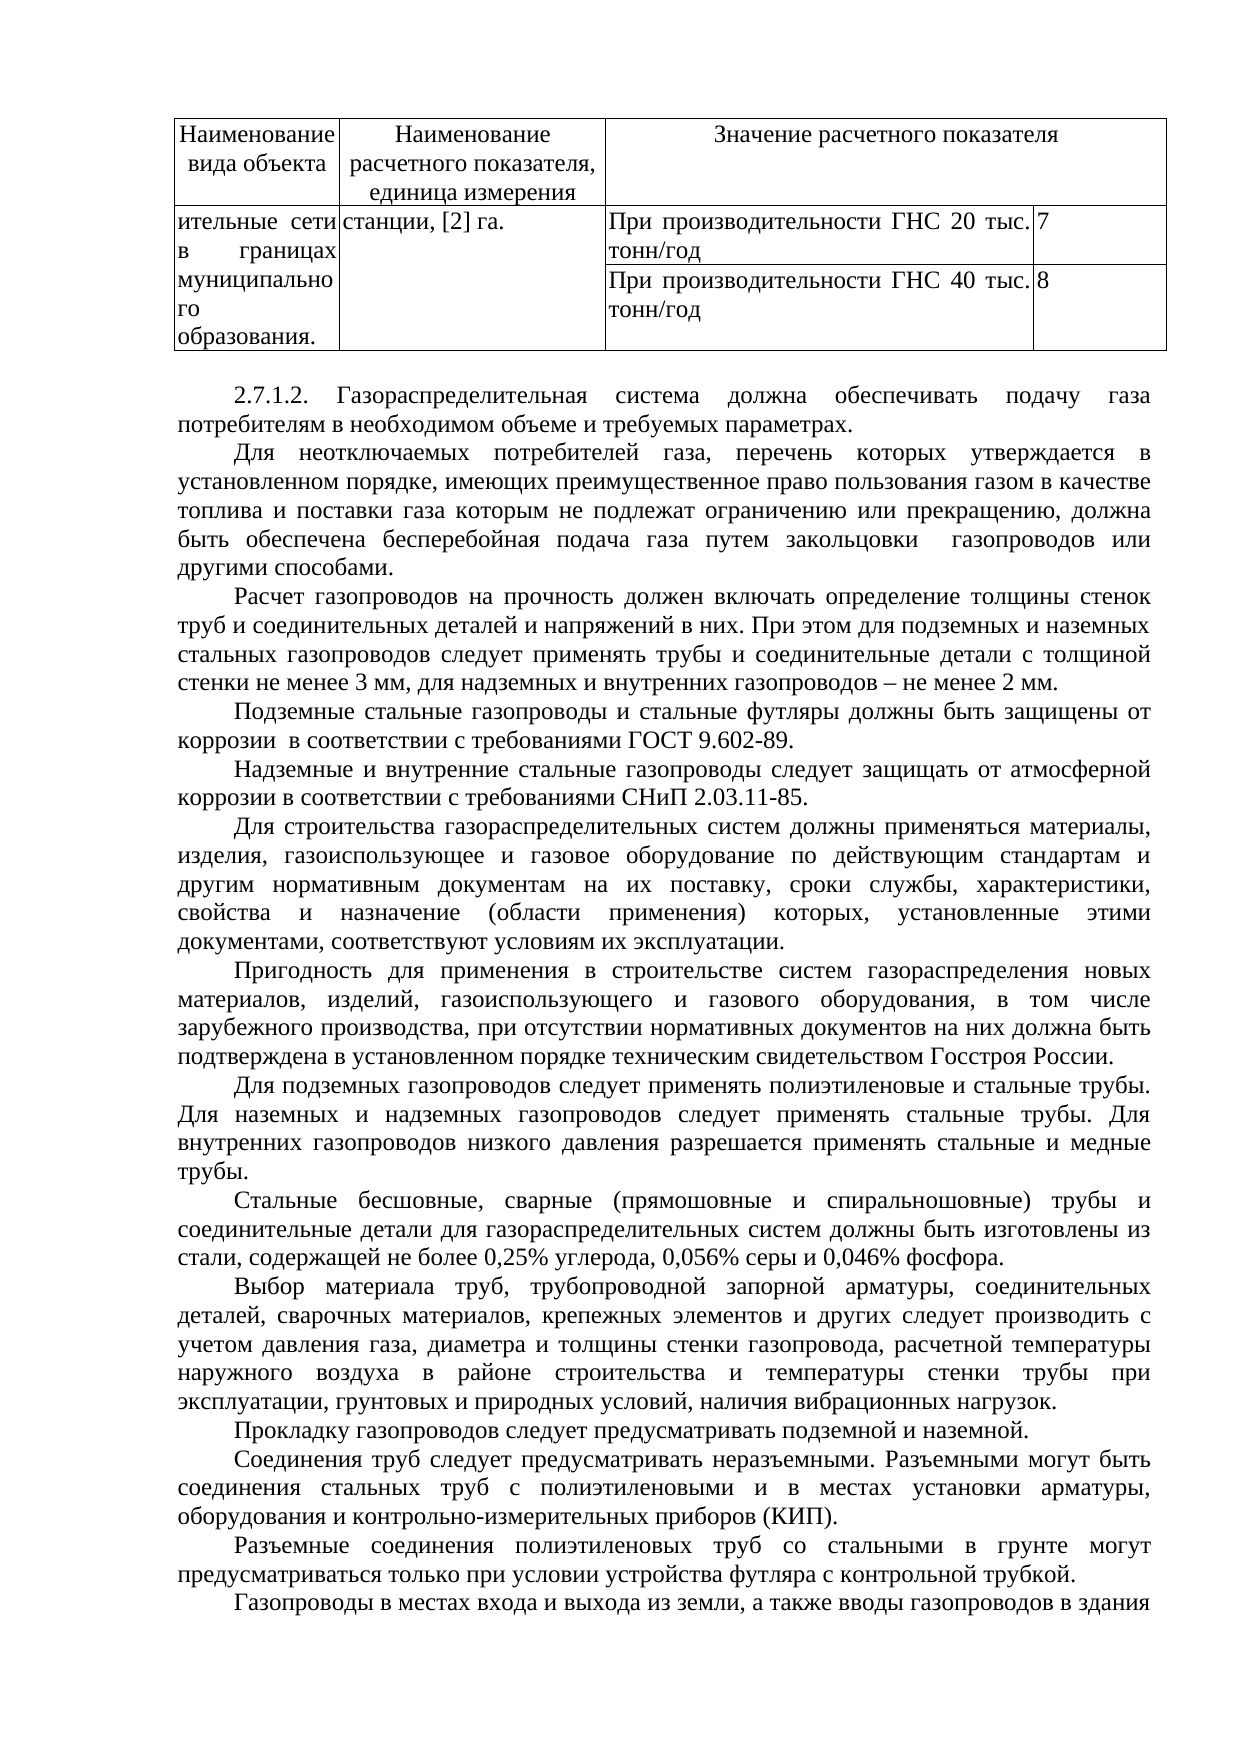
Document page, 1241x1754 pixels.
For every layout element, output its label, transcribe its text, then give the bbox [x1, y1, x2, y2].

text 2.7.1.2. Газораспределительная система должна обеспечивать подачу газа потребителям в необходимом объеме и требуемых параметрах. [177, 380, 1152, 437]
text Для подземных газопроводов следует применять полиэтиленовые и стальные трубы. Для наземных и надземных газопроводов следует применять стальные трубы. Для внутренних газопроводов низкого давления разрешается применять стальные и медные трубы. [177, 1070, 1152, 1185]
text Прокладку газопроводов следует предусматривать подземной и наземной. [177, 1415, 1152, 1444]
table_cell При производительности ГНС 40 тыс. тонн/год [606, 265, 1033, 350]
text Выбор материала труб, трубопроводной запорной арматуры, соединительных деталей, сварочных материалов, крепежных элементов и других следует производить с учетом давления газа, диаметра и толщины стенки газопровода, расчетной температуры наружного воздуха в районе строительства и температуры стенки трубы при эксплуатации, грунтовых и природных условий, наличия вибрационных нагрузок. [177, 1271, 1152, 1415]
text Соединения труб следует предусматривать неразъемными. Разъемными могут быть соединения стальных труб с полиэтиленовыми и в местах установки арматуры, оборудования и контрольно-измерительных приборов (КИП). [177, 1444, 1152, 1530]
text Расчет газопроводов на прочность должен включать определение толщины стенок труб и соединительных деталей и напряжений в них. При этом для подземных и наземных стальных газопроводов следует применять трубы и соединительные детали с толщиной стенки не менее 3 мм, для надземных и внутренних газопроводов – не менее 2 мм. [177, 581, 1152, 696]
text Стальные бесшовные, сварные (прямошовные и спиральношовные) трубы и соединительные детали для газораспределительных систем должны быть изготовлены из стали, содержащей не более 0,25% углерода, 0,056% серы и 0,046% фосфора. [177, 1185, 1152, 1271]
table_header Наименование расчетного показателя, единица измерения [340, 119, 605, 205]
text Подземные стальные газопроводы и стальные футляры должны быть защищены от коррозии в соответствии с требованиями ГОСТ 9.602-89. [177, 696, 1152, 754]
table_header Значение расчетного показателя [606, 119, 1166, 205]
text Для неотключаемых потребителей газа, перечень которых утверждается в установленном порядке, имеющих преимущественное право пользования газом в качестве топлива и поставки газа которым не подлежат ограничению или прекращению, должна быть обеспечена бесперебойная подача газа путем закольцовки газопроводов или другими способами. [177, 437, 1152, 581]
text Для строительства газораспределительных систем должны применяться материалы, изделия, газоиспользующее и газовое оборудование по действующим стандартам и другим нормативным документам на их поставку, сроки службы, характеристики, свойства и назначение (области применения) которых, установленные этими документами, соответствуют условиям их эксплуатации. [177, 811, 1152, 955]
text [177, 1587, 1152, 1616]
text Надземные и внутренние стальные газопроводы следует защищать от атмосферной коррозии в соответствии с требованиями СНиП 2.03.11-85. [177, 754, 1152, 811]
table_cell 8 [1034, 265, 1166, 350]
table_header Наименование вида объекта [175, 119, 339, 205]
text Разъемные соединения полиэтиленовых труб со стальными в грунте могут предусматриваться только при условии устройства футляра с контрольной трубкой. [177, 1530, 1152, 1587]
table_cell 7 [1034, 206, 1166, 264]
text Пригодность для применения в строительстве систем газораспределения новых материалов, изделий, газоиспользующего и газового оборудования, в том числе зарубежного производства, при отсутствии нормативных документов на них должна быть подтверждена в установленном порядке техническим свидетельством Госстроя России. [177, 955, 1152, 1070]
table_cell При производительности ГНС 20 тыс. тонн/год [606, 206, 1033, 264]
